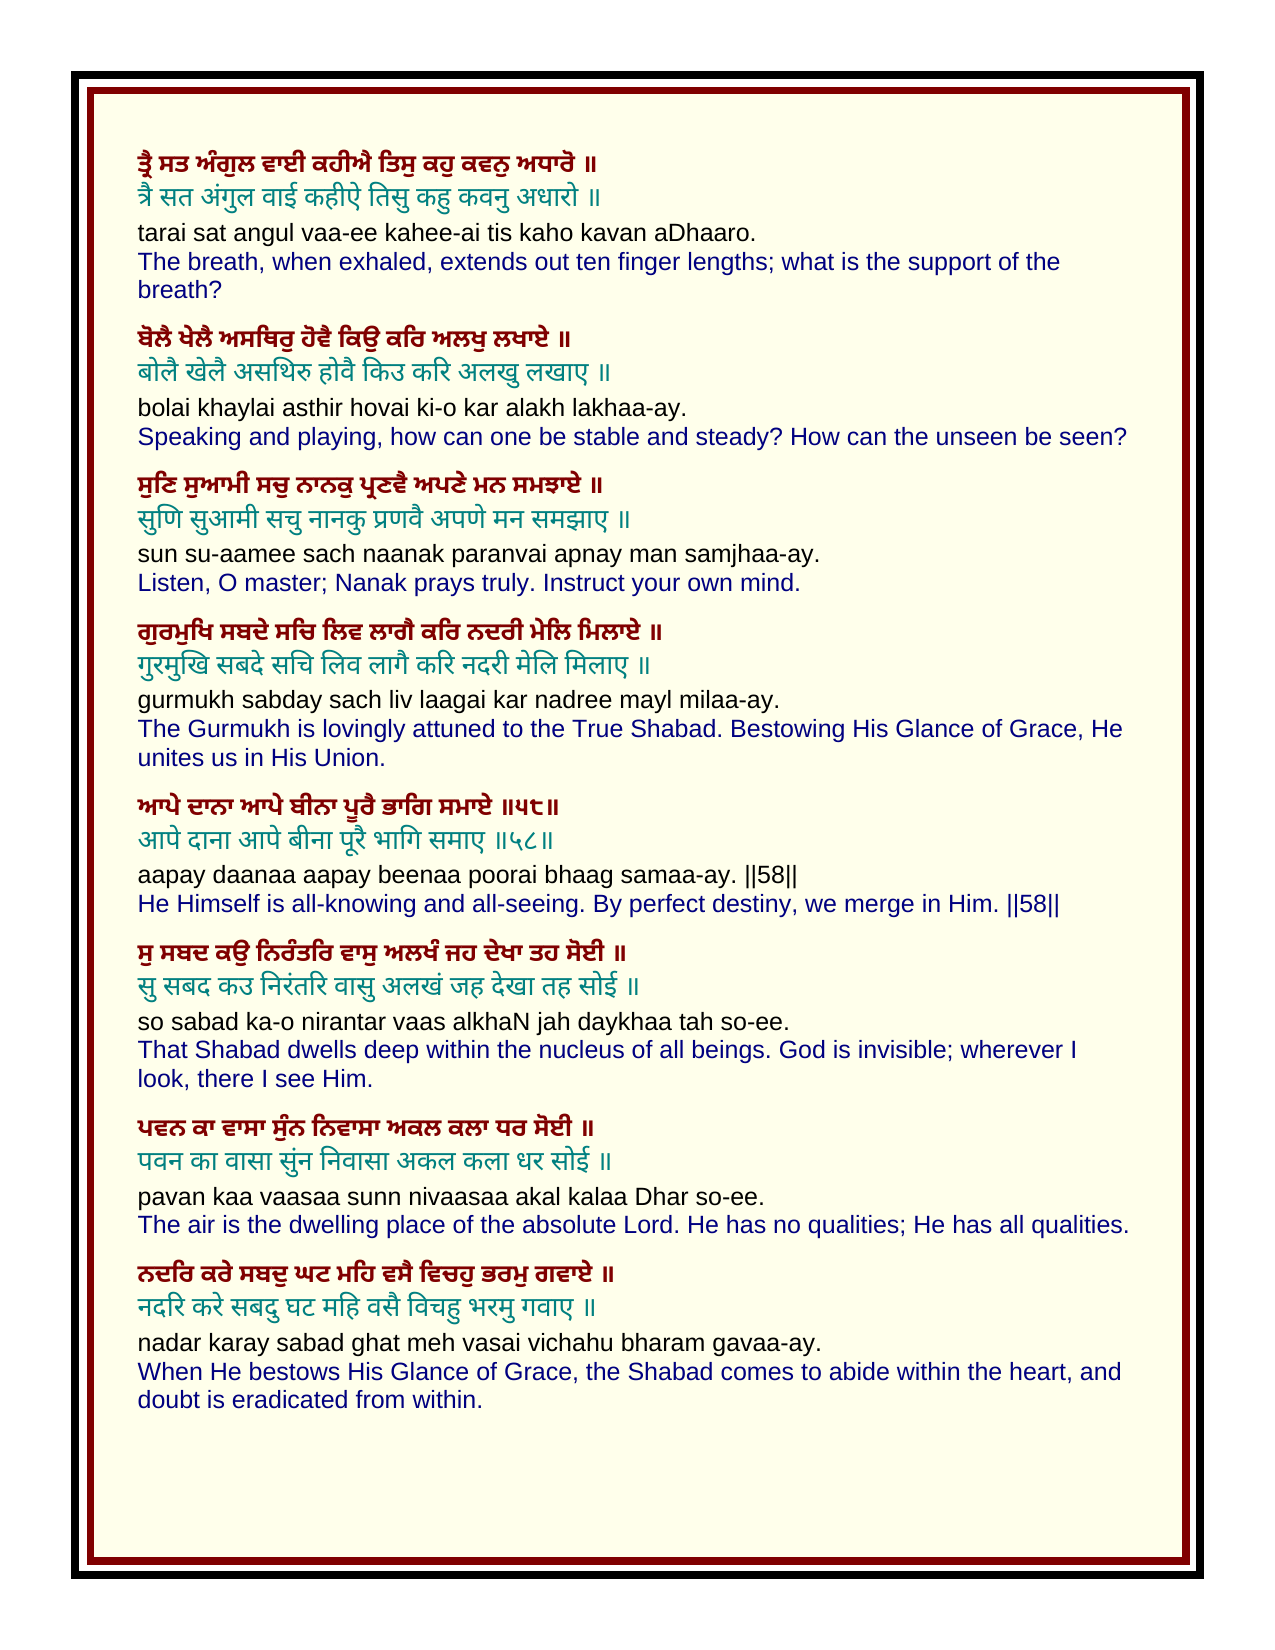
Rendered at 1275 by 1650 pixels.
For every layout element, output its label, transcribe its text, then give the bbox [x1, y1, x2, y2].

text gurmukh sabday sach liv laagai kar nadree mayl milaa-ay. [137, 685, 1138, 714]
text He Himself is all-knowing and all-seeing. By perfect destiny, we merge in Him. ||58|| [137, 889, 1138, 918]
text आपे दाना आपे बीना पूरै भागि समाए ॥५८॥ [137, 825, 1138, 860]
text The breath, when exhaled, extends out ten finger lengths; what is the support of the breath? [137, 247, 1138, 304]
text ਸੁਣਿ ਸੁਆਮੀ ਸਚੁ ਨਾਨਕੁ ਪ੍ਰਣਵੈ ਅਪਣੇ ਮਨ ਸਮਝਾਏ ॥ [137, 471, 1138, 504]
text Listen, O master; Nanak prays truly. Instruct your own mind. [137, 568, 1138, 597]
text ਸੁ ਸਬਦ ਕਉ ਨਿਰੰਤਰਿ ਵਾਸੁ ਅਲਖੰ ਜਹ ਦੇਖਾ ਤਹ ਸੋਈ ॥ [137, 939, 1138, 971]
text गुरमुखि सबदे सचि लिव लागै करि नदरी मेलि मिलाए ॥ [137, 650, 1138, 685]
text सु सबद कउ निरंतरि वासु अलखं जह देखा तह सोई ॥ [137, 971, 1138, 1007]
text बोलै खेलै असथिरु होवै किउ करि अलखु लखाए ॥ [137, 358, 1138, 393]
text That Shabad dwells deep within the nucleus of all beings. God is invisible; wherever I look, there I see Him. [137, 1035, 1138, 1093]
text The Gurmukh is lovingly attuned to the True Shabad. Bestowing His Glance of Grace, He unites us in His Union. [137, 714, 1138, 772]
text ਪਵਨ ਕਾ ਵਾਸਾ ਸੁੰਨ ਨਿਵਾਸਾ ਅਕਲ ਕਲਾ ਧਰ ਸੋਈ ॥ [137, 1114, 1138, 1146]
text The air is the dwelling place of the absolute Lord. He has no qualities; He has all qualities. [137, 1210, 1138, 1239]
text sun su-aamee sach naanak paranvai apnay man samjhaa-ay. [137, 539, 1138, 568]
text ਬੋਲੈ ਖੇਲੈ ਅਸਥਿਰੁ ਹੋਵੈ ਕਿਉ ਕਰਿ ਅਲਖੁ ਲਖਾਏ ॥ [137, 325, 1138, 358]
text so sabad ka-o nirantar vaas alkhaN jah daykhaa tah so-ee. [137, 1007, 1138, 1035]
text nadar karay sabad ghat meh vasai vichahu bharam gavaa-ay. [137, 1328, 1138, 1357]
text When He bestows His Glance of Grace, the Shabad comes to abide within the heart, and doubt is eradicated from within. [137, 1357, 1138, 1414]
text tarai sat angul vaa-ee kahee-ai tis kaho kavan aDhaaro. [137, 218, 1138, 247]
text नदरि करे सबदु घट महि वसै विचहु भरमु गवाए ॥ [137, 1293, 1138, 1328]
text ਤ੍ਰੈ ਸਤ ਅੰਗੁਲ ਵਾਈ ਕਹੀਐ ਤਿਸੁ ਕਹੁ ਕਵਨੁ ਅਧਾਰੋ ॥ [137, 150, 1138, 183]
text पवन का वासा सुंन निवासा अकल कला धर सोई ॥ [137, 1146, 1138, 1182]
text bolai khaylai asthir hovai ki-o kar alakh lakhaa-ay. [137, 393, 1138, 422]
text सुणि सुआमी सचु नानकु प्रणवै अपणे मन समझाए ॥ [137, 504, 1138, 539]
text pavan kaa vaasaa sunn nivaasaa akal kalaa Dhar so-ee. [137, 1182, 1138, 1210]
text ਆਪੇ ਦਾਨਾ ਆਪੇ ਬੀਨਾ ਪੂਰੈ ਭਾਗਿ ਸਮਾਏ ॥੫੮॥ [137, 792, 1138, 825]
text त्रै सत अंगुल वाई कहीऐ तिसु कहु कवनु अधारो ॥ [137, 183, 1138, 218]
text aapay daanaa aapay beenaa poorai bhaag samaa-ay. ||58|| [137, 860, 1138, 889]
text ਗੁਰਮੁਖਿ ਸਬਦੇ ਸਚਿ ਲਿਵ ਲਾਗੈ ਕਰਿ ਨਦਰੀ ਮੇਲਿ ਮਿਲਾਏ ॥ [137, 617, 1138, 650]
text Speaking and playing, how can one be stable and steady? How can the unseen be seen? [137, 422, 1138, 450]
text ਨਦਰਿ ਕਰੇ ਸਬਦੁ ਘਟ ਮਹਿ ਵਸੈ ਵਿਚਹੁ ਭਰਮੁ ਗਵਾਏ ॥ [137, 1260, 1138, 1293]
